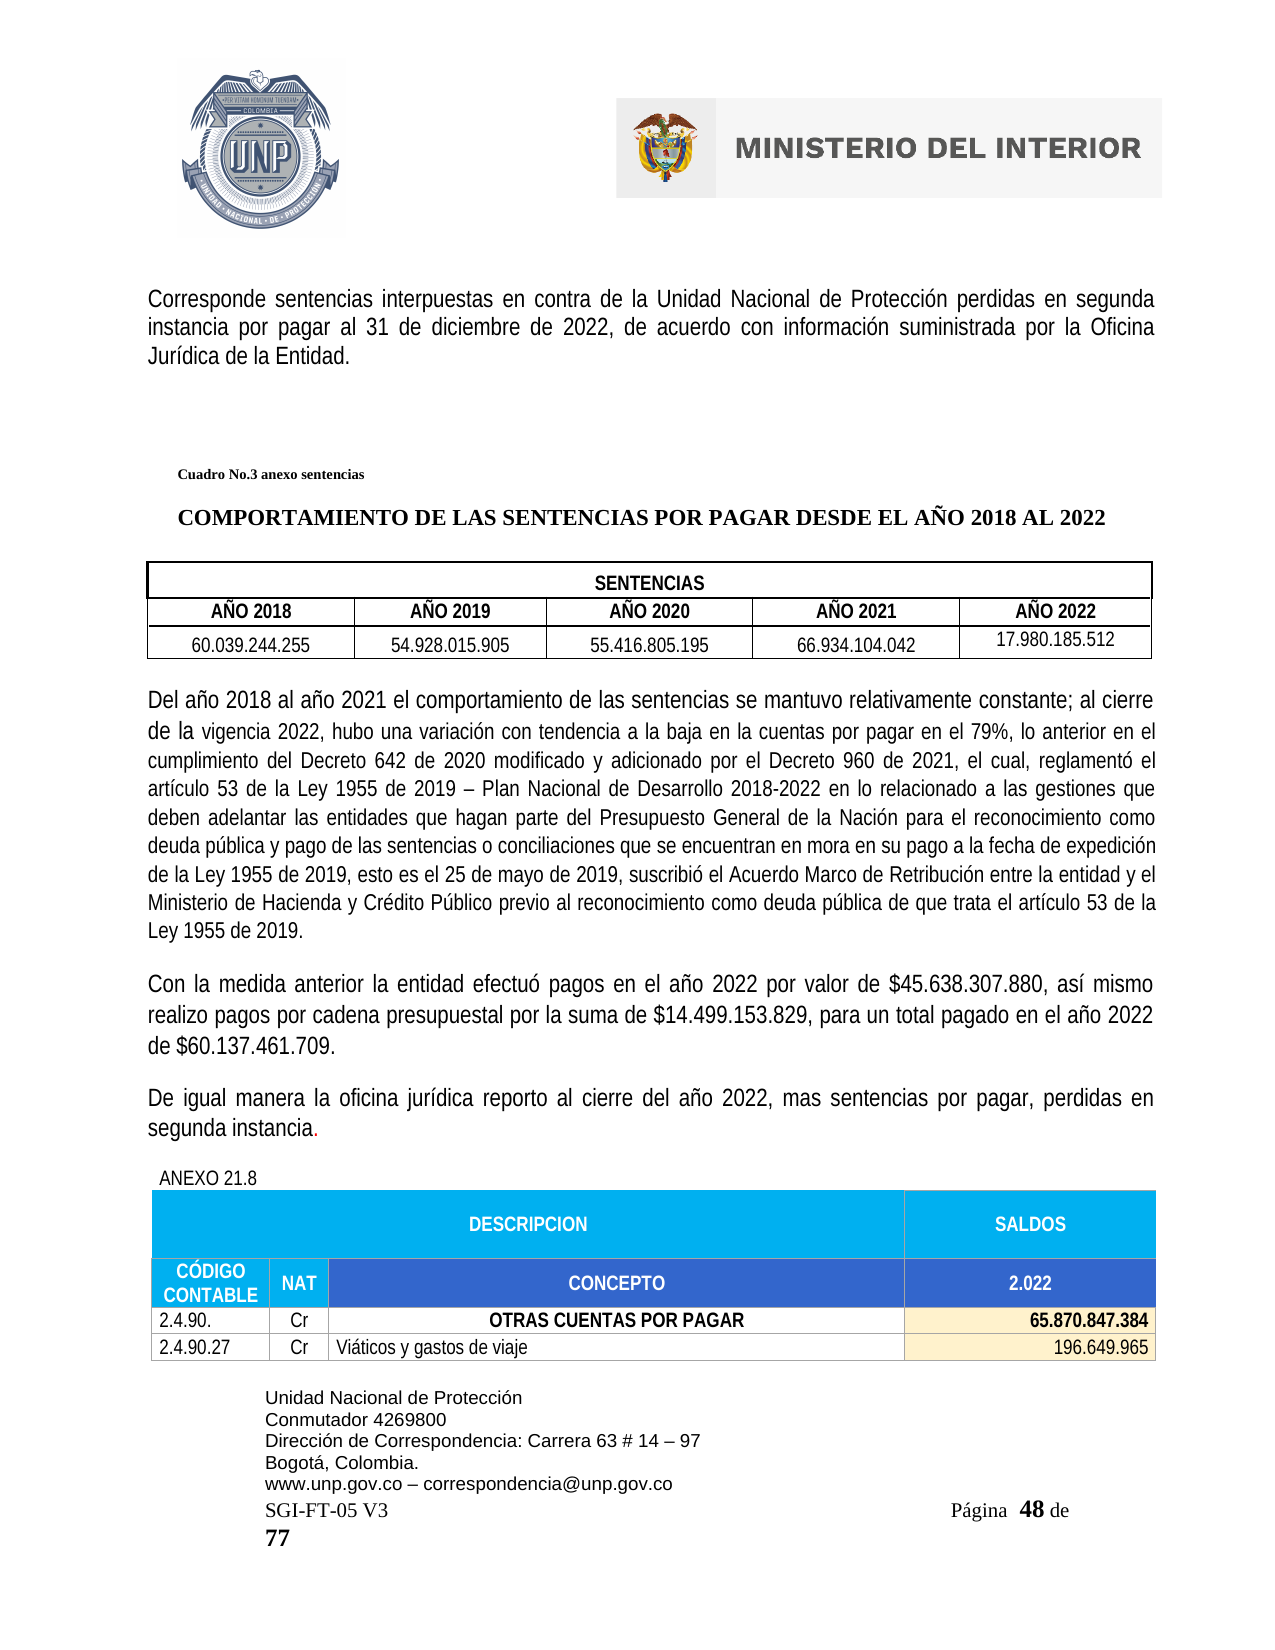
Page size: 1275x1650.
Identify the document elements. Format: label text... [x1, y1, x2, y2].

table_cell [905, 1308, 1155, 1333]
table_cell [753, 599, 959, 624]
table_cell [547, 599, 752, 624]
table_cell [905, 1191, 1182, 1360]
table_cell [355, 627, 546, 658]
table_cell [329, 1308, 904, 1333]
text Corresponde sentencias interpuestas en contra de la Unidad Nacional de Protección perdidas en segunda instancia por pagar al 31 de diciembre de 2022, de acuerdo con información suministrada por la Oficina Jurídica de la Entidad. [148, 283, 1157, 369]
text Con la medida anterior la entidad efectuó pagos en el año 2022 por valor de $45.638.307.880, así mismo realizo pagos por cadena presupuestal por la suma de $14.499.153.829, para un total pagado en el año 2022 de $60.137.461.709. [148, 969, 1157, 1059]
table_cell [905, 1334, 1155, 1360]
picture [616, 98, 1163, 198]
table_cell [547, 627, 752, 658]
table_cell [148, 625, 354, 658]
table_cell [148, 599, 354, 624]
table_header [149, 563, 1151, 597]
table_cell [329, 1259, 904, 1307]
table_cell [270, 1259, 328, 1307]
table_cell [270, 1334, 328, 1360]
text Del año 2018 al año 2021 el comportamiento de las sentencias se mantuvo relativamente constante; al cierre de la vigencia 2022, hubo una variación con tendencia a la baja en la cuentas por pagar en el 79%, lo anterior en el cumplimiento del Decreto 642 de 2020 modificado y adicionado por el Decreto 960 de 2021, el cual, reglamentó el artículo 53 de la Ley 1955 de 2019 – Plan Nacional de Desarrollo 2018-2022 en lo relacionado a las gestiones que deben adelantar las entidades que hagan parte del Presupuesto General de la Nación para el reconocimiento como deuda pública y pago de las sentencias o conciliaciones que se encuentran en mora en su pago a la fecha de expedición de la Ley 1955 de 2019, esto es el 25 de mayo de 2019, suscribió el Acuerdo Marco de Retribución entre la entidad y el Ministerio de Hacienda y Crédito Público previo al reconocimiento como deuda pública de que trata el artículo 53 de la Ley 1955 de 2019. [148, 685, 1157, 944]
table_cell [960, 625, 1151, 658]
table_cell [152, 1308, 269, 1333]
text De igual manera la oficina jurídica reporto al cierre del año 2022, mas sentencias por pagar, perdidas en segunda instancia. [148, 1082, 1157, 1142]
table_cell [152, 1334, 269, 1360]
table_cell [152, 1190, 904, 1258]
picture [177, 58, 346, 238]
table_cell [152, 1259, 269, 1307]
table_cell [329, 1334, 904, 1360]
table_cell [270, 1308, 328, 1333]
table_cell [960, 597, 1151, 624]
text COMPORTAMIENTO DE LAS SENTENCIAS POR PAGAR DESDE EL AÑO 2018 AL 2022 [177, 504, 1157, 530]
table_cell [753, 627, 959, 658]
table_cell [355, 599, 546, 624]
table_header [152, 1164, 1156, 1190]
text Cuadro No.3 anexo sentencias [177, 460, 1157, 484]
